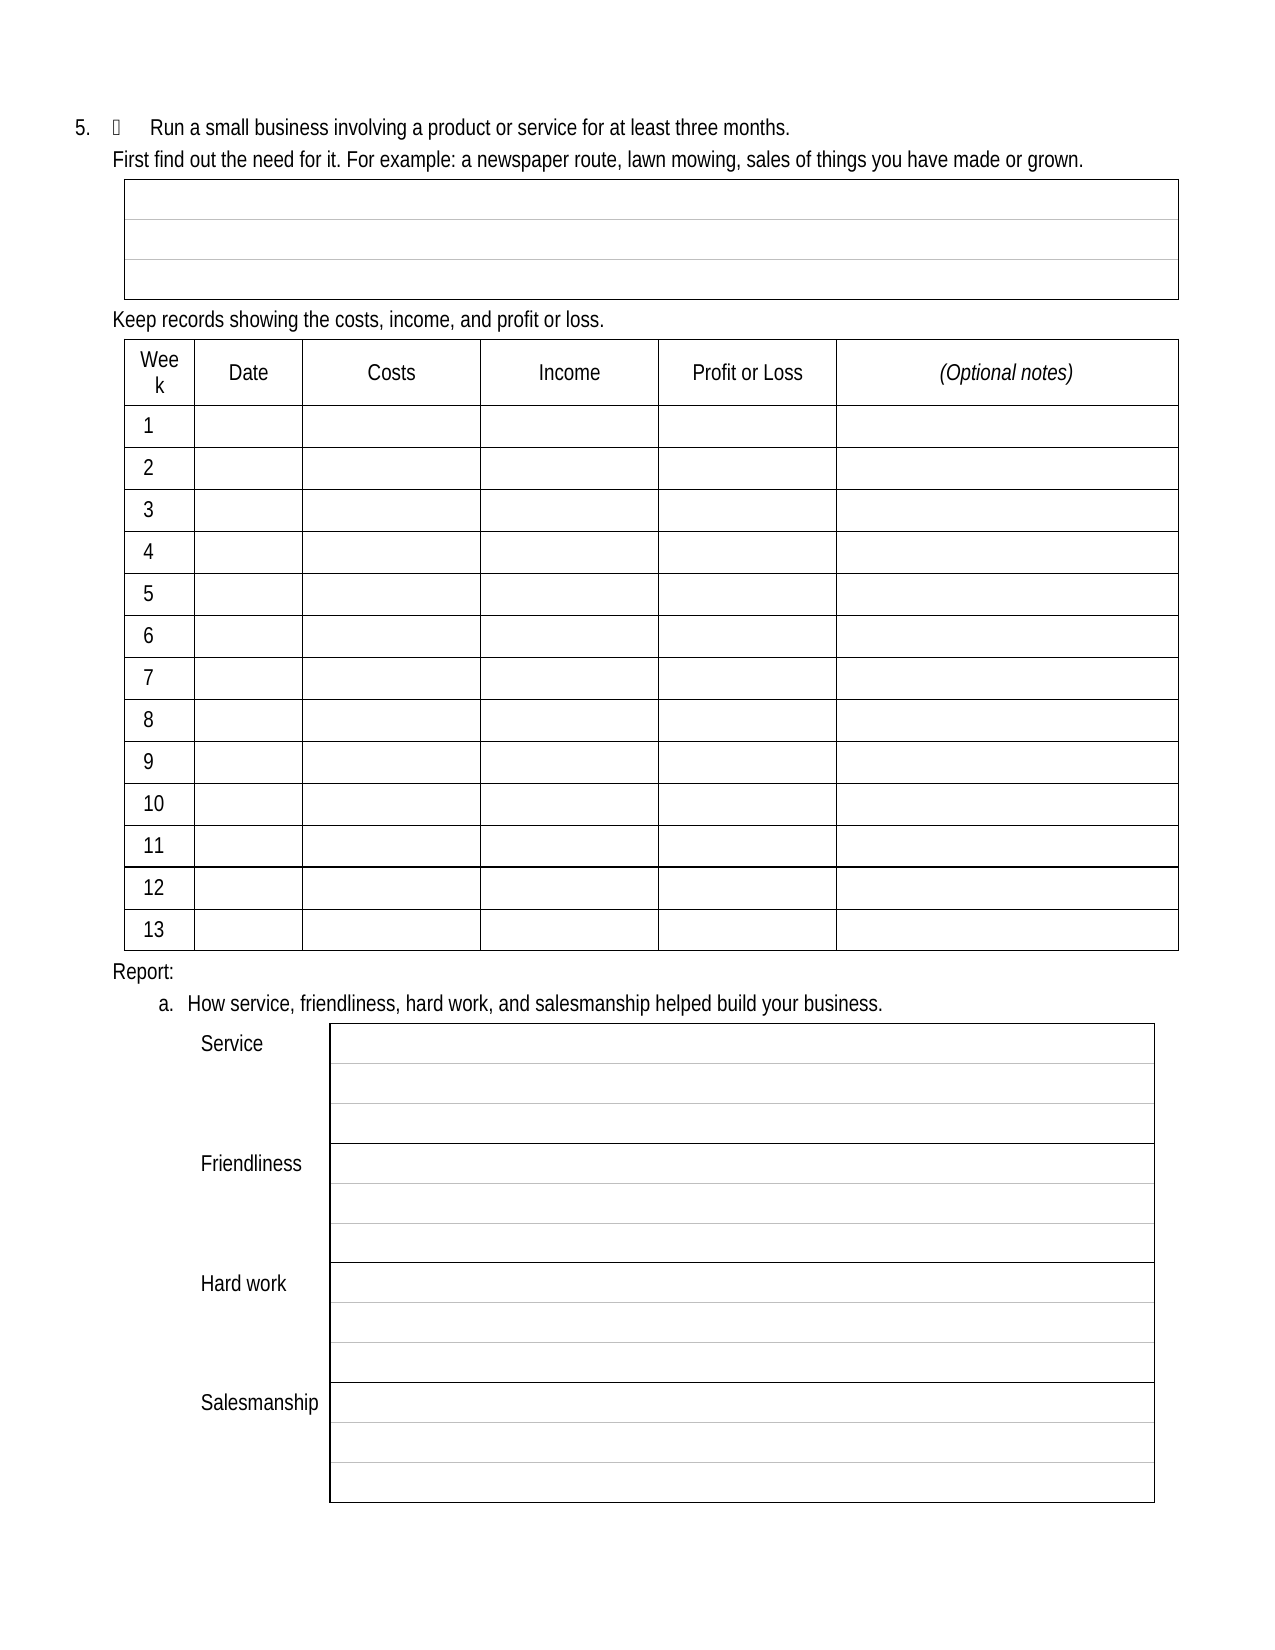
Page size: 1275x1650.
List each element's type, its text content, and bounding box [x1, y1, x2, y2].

table_cell [195, 700, 302, 741]
table_cell [481, 868, 658, 908]
table_cell [303, 448, 480, 489]
table_cell [303, 742, 480, 782]
table_cell 9 [125, 742, 194, 782]
text 5. Run a small business involving a product or service for at least three months. [75, 114, 1200, 140]
table_cell [303, 490, 480, 531]
table_cell [195, 490, 302, 531]
table_cell [659, 742, 836, 782]
table_cell [125, 220, 1178, 259]
table_cell [659, 532, 836, 573]
table_cell [195, 868, 302, 908]
table_cell [331, 1104, 1154, 1143]
table_header Income [481, 340, 658, 405]
table_cell 2 [125, 448, 194, 489]
table_cell [331, 1423, 1154, 1462]
table_cell [303, 406, 480, 447]
text Keep records showing the costs, income, and profit or loss. [112, 306, 1200, 332]
table_cell [837, 616, 1178, 657]
table_cell [837, 784, 1178, 824]
table_cell Salesmanship [189, 1382, 329, 1502]
table_cell [481, 490, 658, 531]
table_cell [481, 742, 658, 782]
table_cell [331, 1343, 1154, 1382]
table_cell 4 [125, 532, 194, 573]
table_cell [303, 868, 480, 908]
table_cell [481, 406, 658, 447]
table_cell [837, 574, 1178, 614]
table_cell 6 [125, 616, 194, 657]
table_cell [481, 658, 658, 698]
table_header Service [189, 1023, 329, 1143]
table_cell [303, 784, 480, 824]
table_cell [195, 742, 302, 782]
table_cell [331, 1463, 1154, 1502]
table_cell [195, 574, 302, 614]
table_cell [195, 658, 302, 698]
table_cell 10 [125, 784, 194, 824]
table_cell [837, 448, 1178, 489]
table_cell [195, 910, 302, 950]
table_cell [195, 406, 302, 447]
table_cell [303, 532, 480, 573]
table_cell [331, 1303, 1154, 1342]
table_cell [659, 406, 836, 447]
table_cell [303, 910, 480, 950]
table_cell [659, 448, 836, 489]
table_cell [331, 1064, 1154, 1103]
table_cell [481, 826, 658, 866]
table_cell [659, 490, 836, 531]
table_cell [481, 616, 658, 657]
table_cell [195, 448, 302, 489]
table_header Week [125, 340, 194, 405]
table_cell Hard work [189, 1262, 329, 1382]
table_cell [195, 826, 302, 866]
table_cell [481, 700, 658, 741]
table_cell [331, 1383, 1154, 1422]
table_cell 3 [125, 490, 194, 531]
table_cell [837, 490, 1178, 531]
table_cell [659, 574, 836, 614]
table_cell [837, 406, 1178, 447]
table_cell Friendliness [189, 1143, 329, 1262]
table_cell [195, 532, 302, 573]
table_cell [481, 574, 658, 614]
table_cell [481, 448, 658, 489]
table_cell [481, 784, 658, 824]
table_cell [125, 260, 1178, 298]
table_cell [837, 700, 1178, 741]
table_cell [331, 1184, 1154, 1222]
table_cell [481, 532, 658, 573]
table_cell [659, 868, 836, 908]
table_cell 7 [125, 658, 194, 698]
table_cell 11 [125, 826, 194, 866]
table_cell [303, 574, 480, 614]
table_header [331, 1024, 1154, 1063]
table_header Profit or Loss [659, 340, 836, 405]
table_cell 13 [125, 910, 194, 950]
table_cell [481, 910, 658, 950]
table_header (Optional notes) [837, 340, 1178, 405]
text Report: [112, 958, 1200, 984]
table_header Date [195, 340, 302, 405]
text First find out the need for it. For example: a newspaper route, lawn mowing, sales of things you have made or grown. [112, 146, 1200, 173]
table_cell [303, 826, 480, 866]
table_cell [837, 826, 1178, 866]
table_cell [837, 868, 1178, 908]
table_cell [837, 742, 1178, 782]
table_cell [303, 658, 480, 698]
table_cell [659, 784, 836, 824]
table_header Costs [303, 340, 480, 405]
table_cell 12 [125, 868, 194, 908]
table_cell [659, 658, 836, 698]
table_cell [331, 1263, 1154, 1302]
text a. How service, friendliness, hard work, and salesmanship helped build your business. [112, 990, 1200, 1017]
table_cell [837, 532, 1178, 573]
table_cell [331, 1224, 1154, 1262]
table_cell 8 [125, 700, 194, 741]
table_cell [837, 658, 1178, 698]
table_cell [659, 616, 836, 657]
table_cell 1 [125, 406, 194, 447]
table_cell [659, 700, 836, 741]
table_cell [303, 700, 480, 741]
table_cell [303, 616, 480, 657]
table_cell [659, 826, 836, 866]
table_cell [195, 784, 302, 824]
table_cell [331, 1144, 1154, 1182]
table_cell [837, 910, 1178, 950]
table_header [125, 180, 1178, 219]
table_cell 5 [125, 574, 194, 614]
table_cell [659, 910, 836, 950]
table_cell [195, 616, 302, 657]
